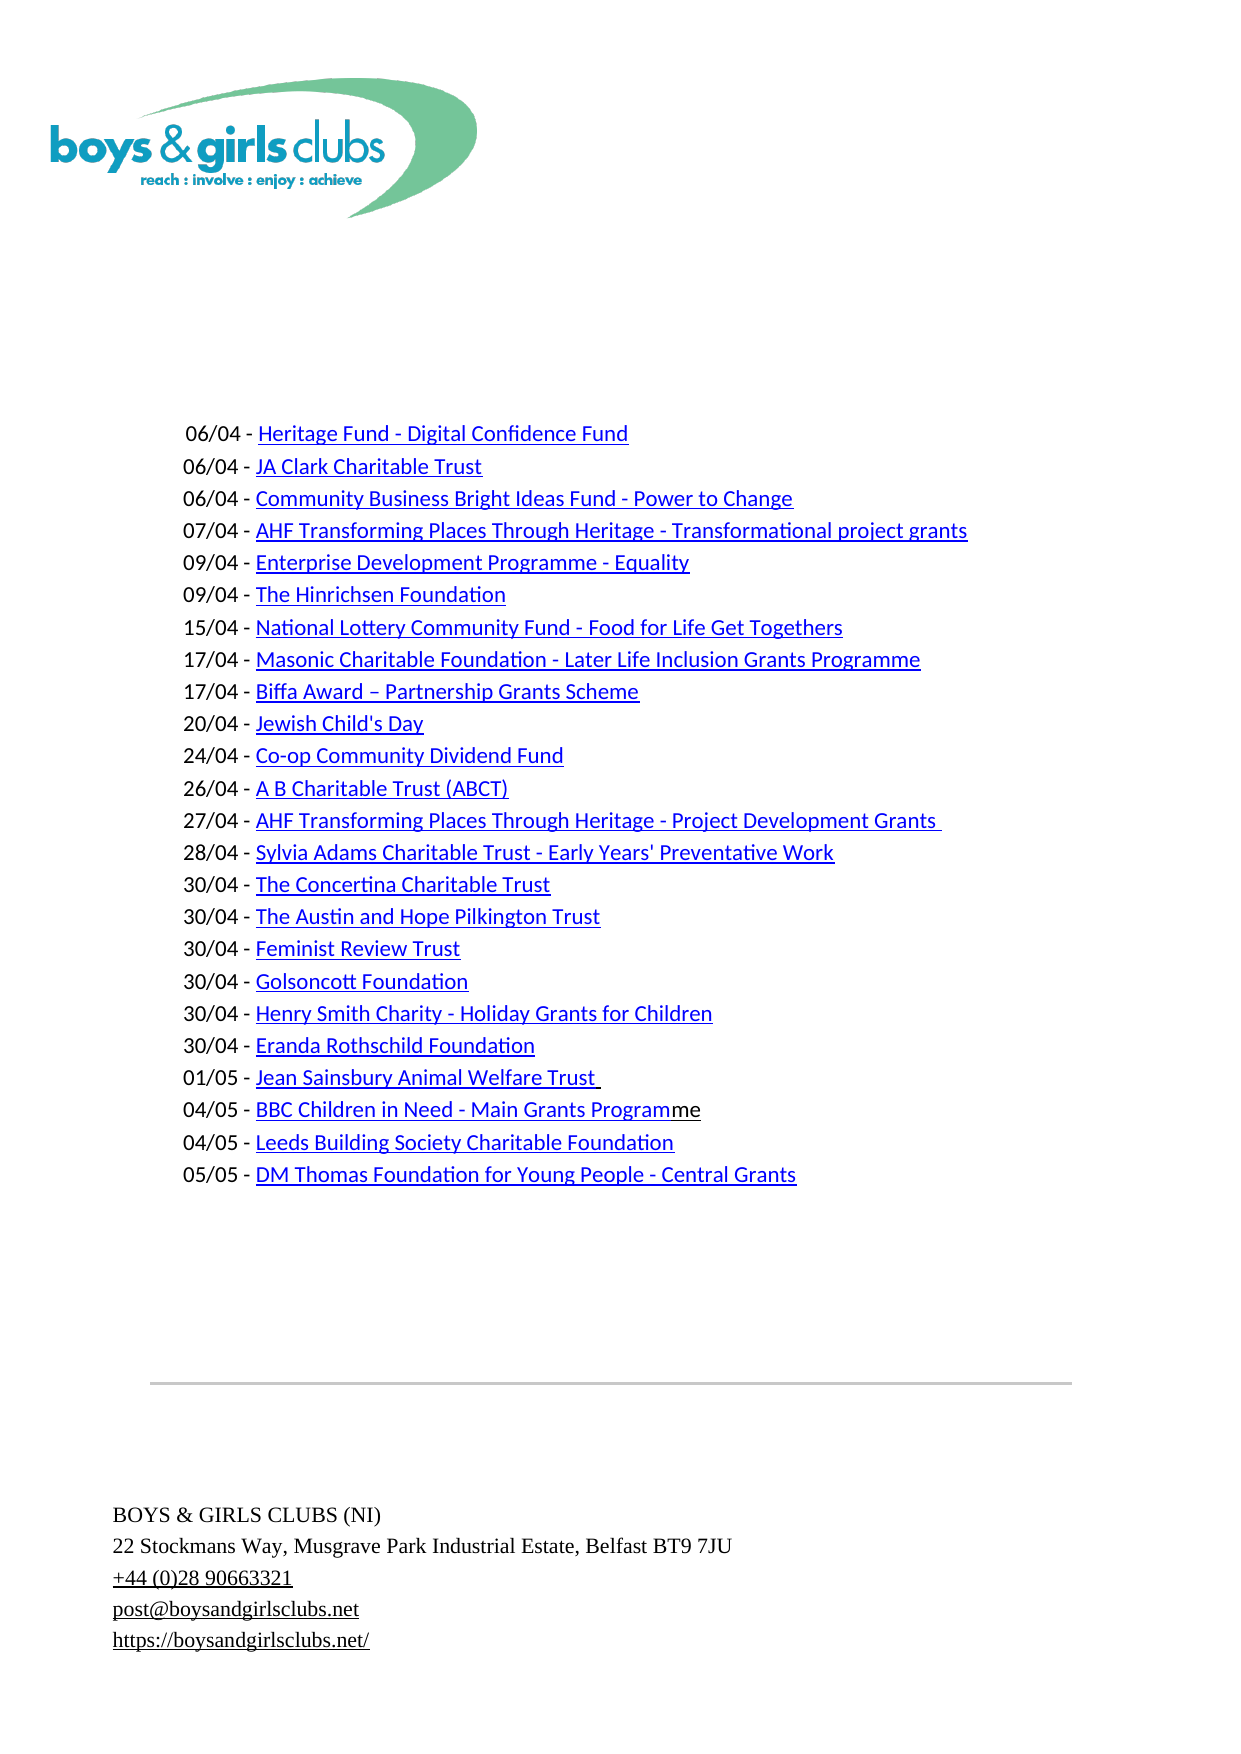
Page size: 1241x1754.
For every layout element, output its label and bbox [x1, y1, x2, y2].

picture [46, 73, 479, 223]
